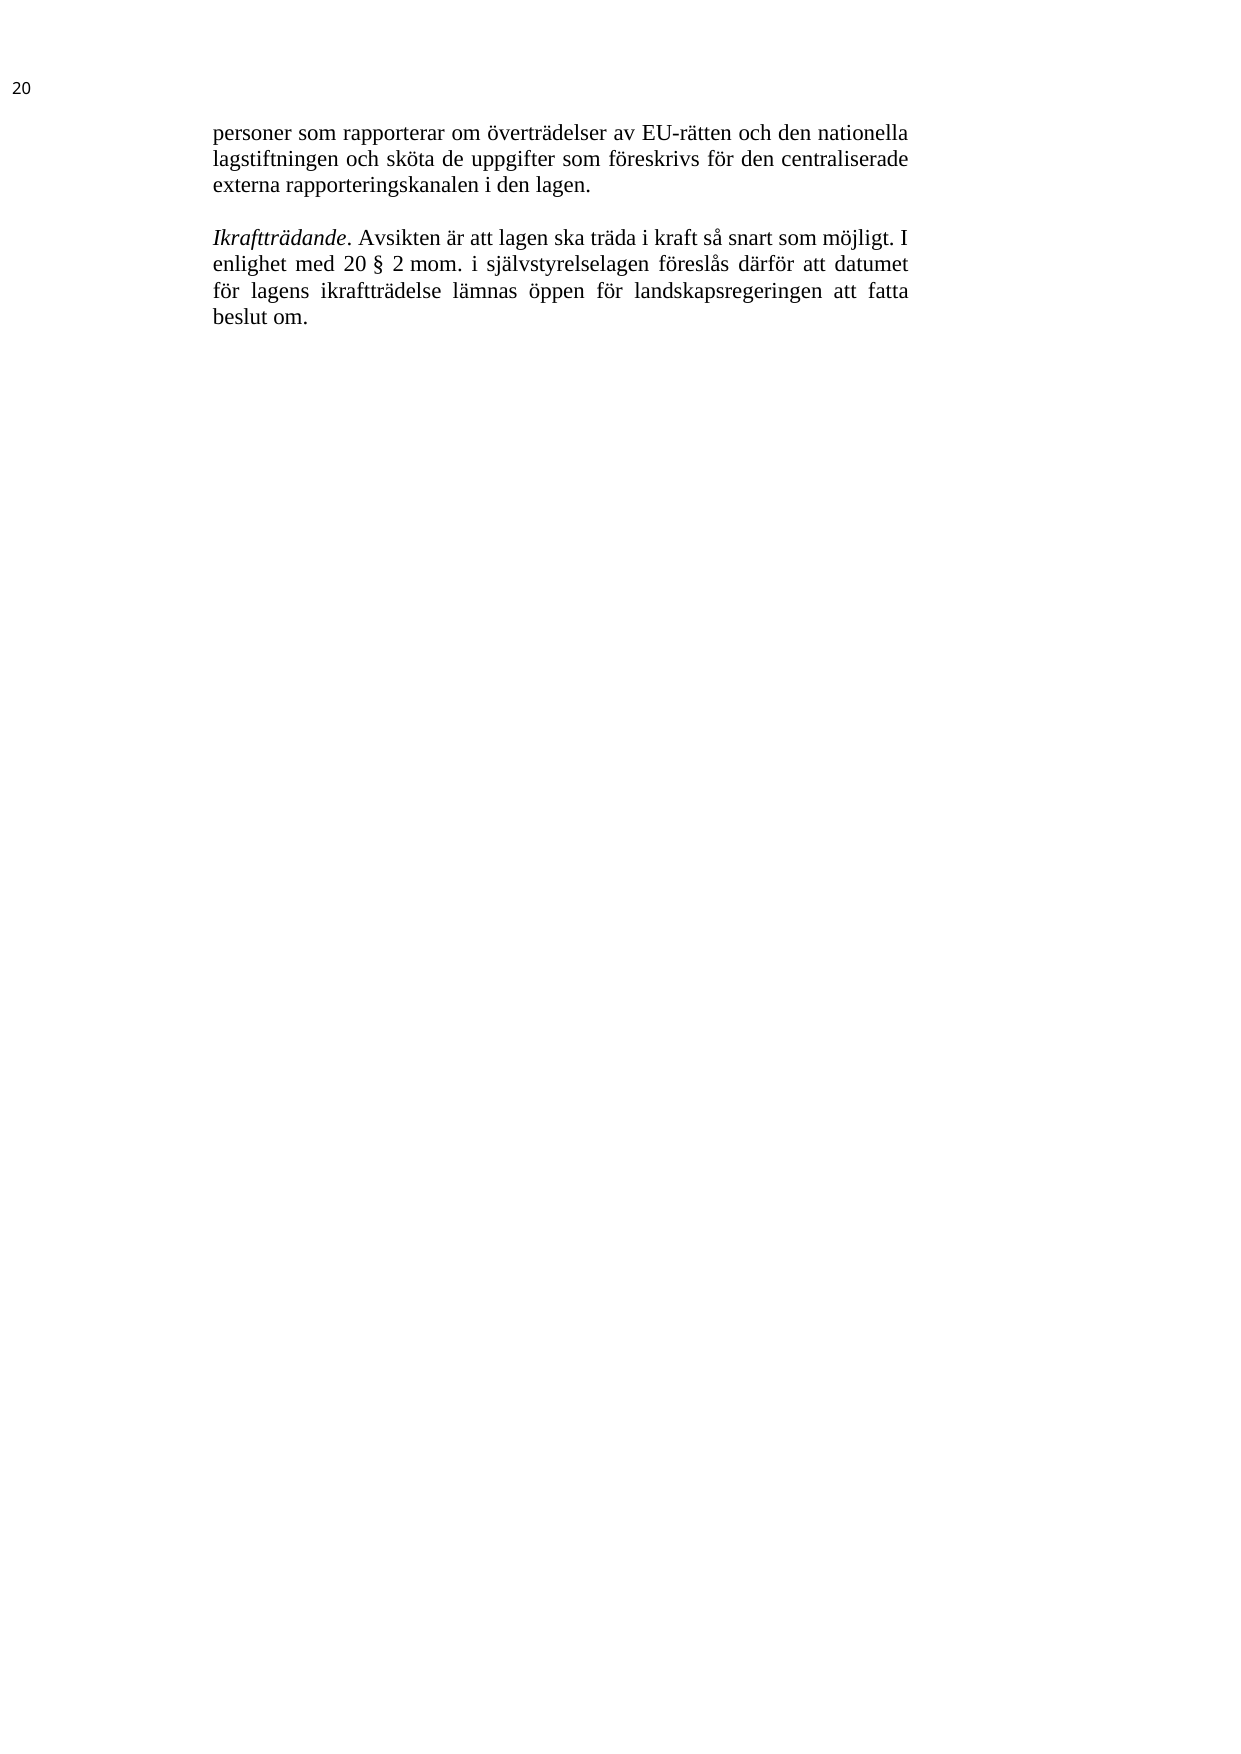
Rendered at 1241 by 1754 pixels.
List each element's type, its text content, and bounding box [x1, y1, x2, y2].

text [213, 119, 909, 198]
text Ikraftträdande. Avsikten är att lagen ska träda i kraft så snart som möjligt. I enlighet med 20 § 2 mom. i självstyrelselagen föreslås därför att datumet för lagens ikraftträdelse lämnas öppen för landskapsregeringen att fatta beslut om. [213, 224, 909, 329]
